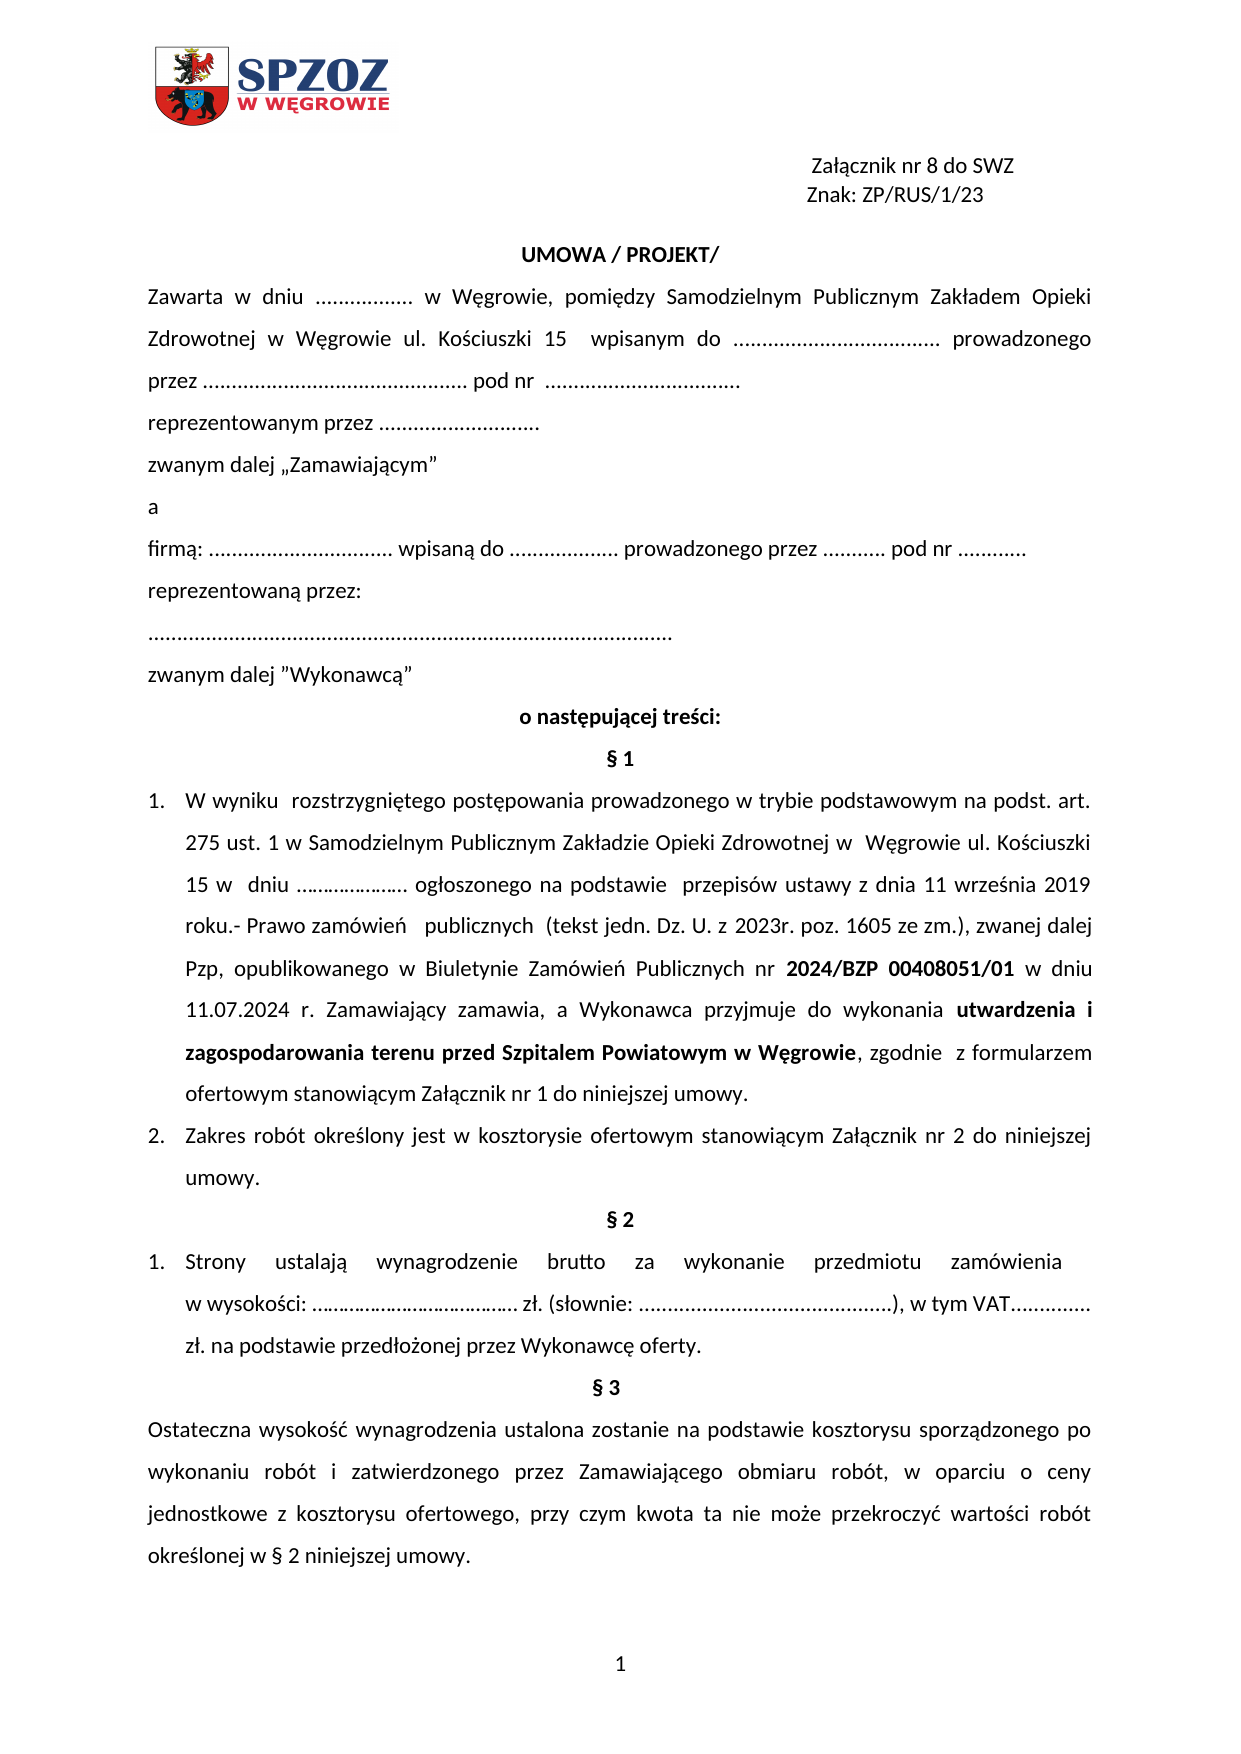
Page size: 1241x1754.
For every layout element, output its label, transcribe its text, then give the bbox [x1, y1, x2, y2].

text UMOWA / PROJEKT/ [148, 240, 1093, 268]
text § 2 [148, 1206, 1093, 1233]
list W wyniku rozstrzygniętego postępowania prowadzonego w trybie podstawowym na podst. art. 275 ust. 1 w Samodzielnym Publicznym Zakładzie Opieki Zdrowotnej w Węgrowie ul. Kościuszki 15 w dniu ………………… ogłoszonego na podstawie przepisów ustawy z dnia 11 września 2019 roku.- Prawo zamówień publicznych (tekst jedn. Dz. U. z 2023r. poz. 1605 ze zm.), zwanej dalej Pzp, opublikowanego w Biuletynie Zamówień Publicznych nr 2024/BZP 00408051/01 w dniu 11.07.2024 r. Zamawiający zamawia, a Wykonawca przyjmuje do wykonania utwardzenia i zagospodarowania terenu przed Szpitalem Powiatowym w Węgrowie, zgodnie z formularzem ofertowym stanowiącym Załącznik nr 1 do niniejszej umowy. [148, 786, 1093, 1108]
list Strony ustalają wynagrodzenie brutto za wykonanie przedmiotu zamówienia w wysokości: ………………………………… zł. (słownie: ............................................), w tym VAT.............. zł. na podstawie przedłożonej przez Wykonawcę oferty. [148, 1247, 1093, 1359]
text Zawarta w dniu ................. w Węgrowie, pomiędzy Samodzielnym Publicznym Zakładem Opieki Zdrowotnej w Węgrowie ul. Kościuszki 15 wpisanym do .................................... prowadzonego przez .............................................. pod nr .................................. [148, 282, 1093, 394]
text Znak: ZP/RUS/1/23 [148, 181, 1093, 209]
text firmą: ................................ wpisaną do ................... prowadzonego przez ........... pod nr ............ [148, 534, 1093, 562]
text ........................................................................................... [148, 618, 1093, 646]
list § 3 [185, 1373, 1093, 1401]
text reprezentowaną przez: [148, 576, 1093, 604]
list Zakres robót określony jest w kosztorysie ofertowym stanowiącym Załącznik nr 2 do niniejszej umowy. [148, 1122, 1093, 1192]
text Ostateczna wysokość wynagrodzenia ustalona zostanie na podstawie kosztorysu sporządzonego po wykonaniu robót i zatwierdzonego przez Zamawiającego obmiaru robót, w oparciu o ceny jednostkowe z kosztorysu ofertowego, przy czym kwota ta nie może przekroczyć wartości robót określonej w § 2 niniejszej umowy. [148, 1415, 1093, 1569]
text § 1 [148, 744, 1093, 772]
text Załącznik nr 8 do SWZ [738, 151, 1093, 179]
text zwanym dalej ”Wykonawcą” [148, 660, 1093, 688]
text reprezentowanym przez ............................ [148, 408, 1093, 436]
text o następującej treści: [148, 702, 1093, 730]
text zwanym dalej „Zamawiającym” [148, 450, 1093, 478]
picture [147, 41, 400, 133]
text a [148, 492, 1093, 520]
